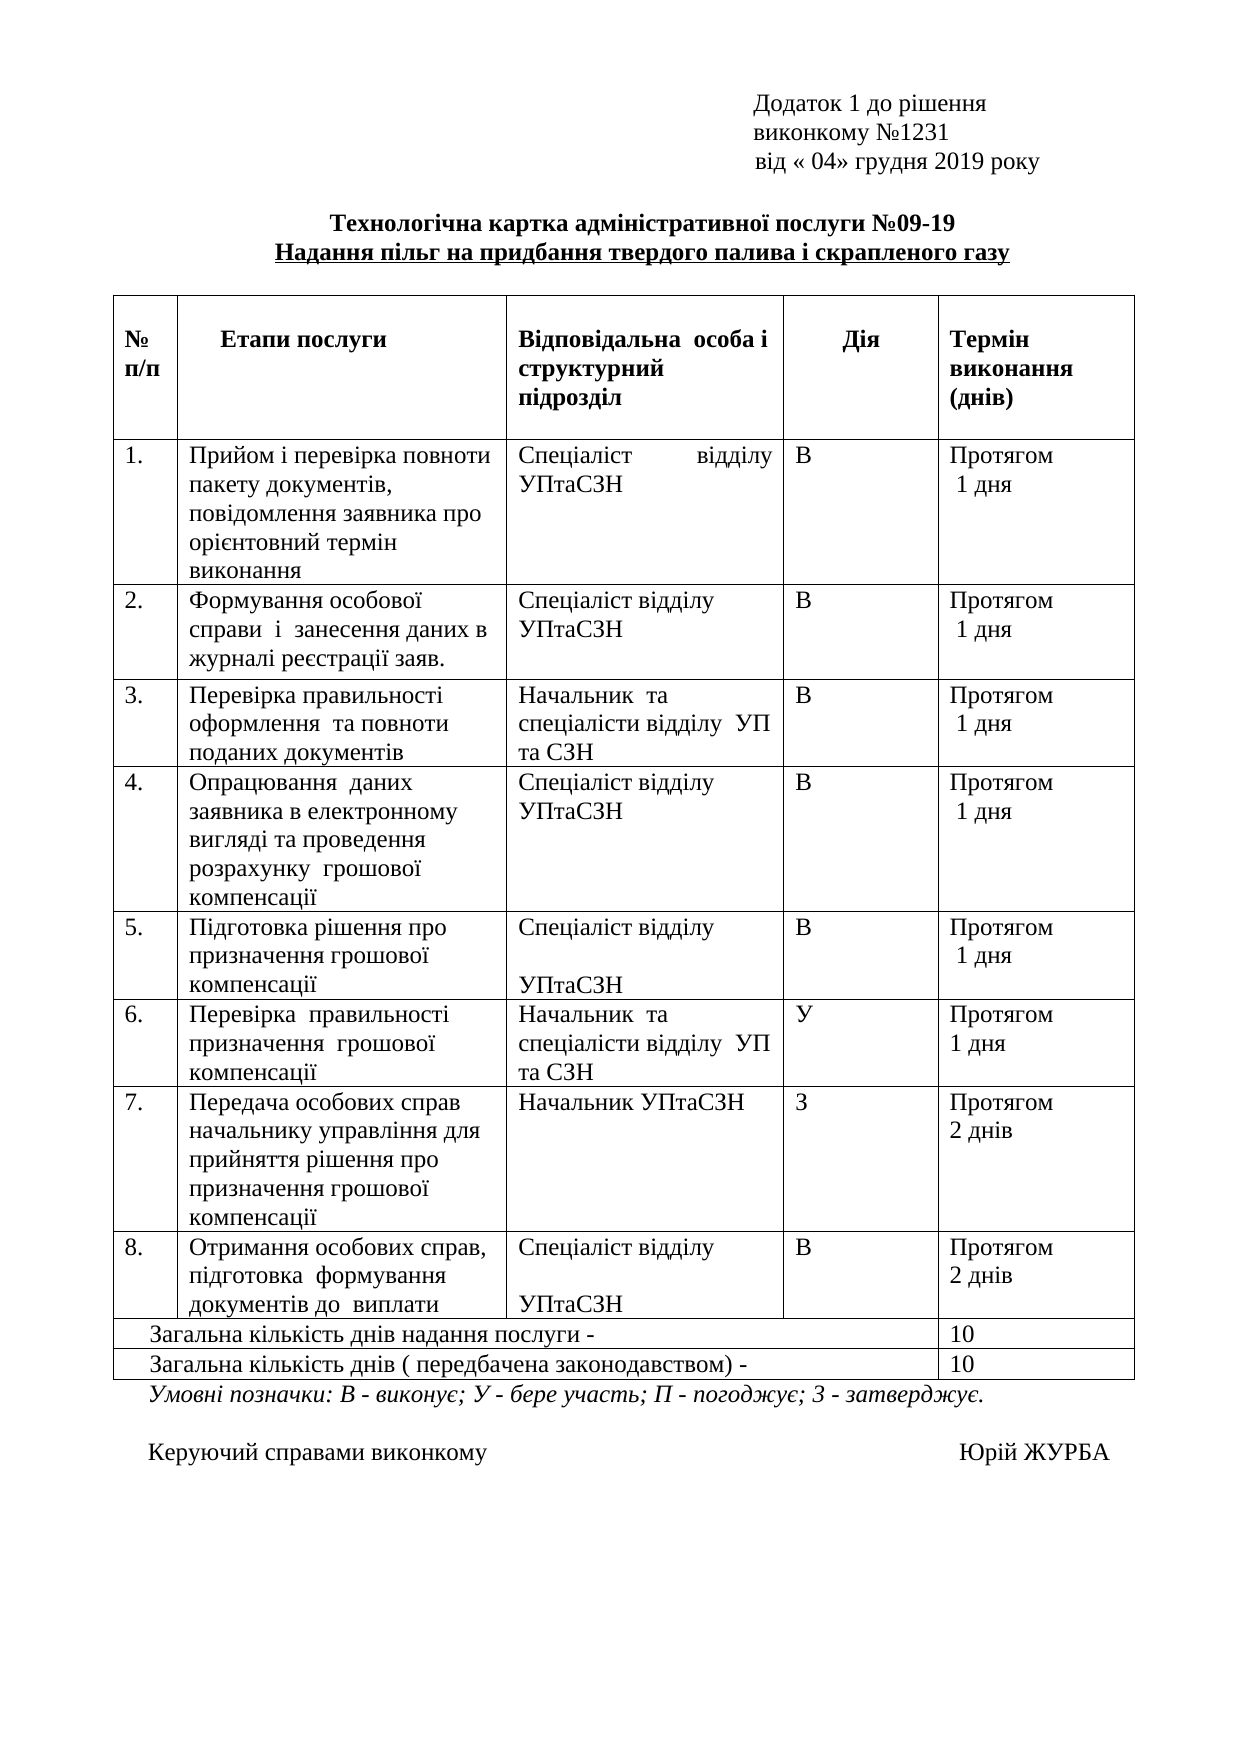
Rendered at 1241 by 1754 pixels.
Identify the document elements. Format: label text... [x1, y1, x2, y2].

table_cell 7. [114, 1087, 177, 1231]
table_cell Перевірка правильності оформлення та повноти поданих документів [178, 680, 506, 766]
table_cell Протягом 1 дня [939, 585, 1134, 679]
table_cell В [784, 1232, 938, 1318]
table_cell 3. [114, 680, 177, 766]
text виконкому №1231 [753, 117, 1137, 146]
table_cell Протягом 1 дня [939, 767, 1134, 911]
table_cell Протягом 1 дня [939, 1000, 1134, 1086]
table_cell 10 [939, 1349, 1134, 1378]
table_cell В [784, 912, 938, 998]
table_cell 5. [114, 912, 177, 998]
table_cell В [784, 767, 938, 911]
table_cell 4. [114, 767, 177, 911]
table_cell Начальник та спеціалісти відділу УП та СЗН [507, 1000, 783, 1086]
table_cell Прийом і перевірка повноти пакету документів, повідомлення заявника про орієнтовний термін виконання [178, 440, 506, 584]
table_header Етапи послуги [178, 296, 506, 439]
text Керуючий справами виконкому Юрій ЖУРБА [148, 1437, 1137, 1466]
table_cell 2. [114, 585, 177, 679]
table_header Дія [784, 296, 938, 439]
table_cell Спеціаліст відділу УПтаСЗН [507, 767, 783, 911]
table_cell Отримання особових справ, підготовка формування документів до виплати [178, 1232, 506, 1318]
text Технологічна картка адміністративної послуги №09-19 [148, 208, 1137, 237]
table_cell Спеціаліст відділу УПтаСЗН [507, 585, 783, 679]
table_cell Перевірка правильності призначення грошової компенсації [178, 1000, 506, 1086]
table_cell В [784, 680, 938, 766]
table_cell 8. [114, 1232, 177, 1318]
table_cell Начальник УПтаСЗН [507, 1087, 783, 1231]
table_cell Начальник та спеціалісти відділу УП та СЗН [507, 680, 783, 766]
table_cell 10 [939, 1319, 1134, 1348]
table_cell Протягом 1 дня [939, 440, 1134, 584]
text Надання пільг на придбання твердого палива і скрапленого газу [148, 237, 1137, 266]
table_header № п/п [114, 296, 177, 439]
table_cell З [784, 1087, 938, 1231]
table_cell Протягом 1 дня [939, 680, 1134, 766]
table_cell В [784, 585, 938, 679]
text Додаток 1 до рішення [753, 88, 1137, 117]
table_cell Передача особових справ начальнику управління для прийняття рішення про призначення грошової компенсації [178, 1087, 506, 1231]
table_cell У [784, 1000, 938, 1086]
table_cell Протягом 2 днів [939, 1232, 1134, 1318]
table_cell В [784, 440, 938, 584]
table_cell Спеціаліст відділу УПтаСЗН [507, 440, 783, 584]
table_cell Загальна кількість днів надання послуги - [114, 1319, 938, 1348]
table_cell Протягом 2 днів [939, 1087, 1134, 1231]
table_cell Загальна кількість днів ( передбачена законодавством) - [114, 1349, 938, 1378]
table_header Відповідальна особа і структурний підрозділ [507, 296, 783, 439]
table_cell 1. [114, 440, 177, 584]
text від « 04» грудня 2019 року [148, 146, 1137, 175]
table_cell Формування особової справи і занесення даних в журналі реєстрації заяв. [178, 585, 506, 679]
table_cell Спеціаліст відділу УПтаСЗН [507, 1232, 783, 1318]
table_cell Спеціаліст відділу УПтаСЗН [507, 912, 783, 998]
table_cell Опрацювання даних заявника в електронному вигляді та проведення розрахунку грошової компенсації [178, 767, 506, 911]
table_cell Підготовка рішення про призначення грошової компенсації [178, 912, 506, 998]
table_cell Протягом 1 дня [939, 912, 1134, 998]
text Умовні позначки: В - виконує; У - бере участь; П - погоджує; 3 - затверджує. [148, 1379, 1137, 1408]
table_cell 6. [114, 1000, 177, 1086]
table_header Термін виконання (днів) [939, 296, 1134, 439]
